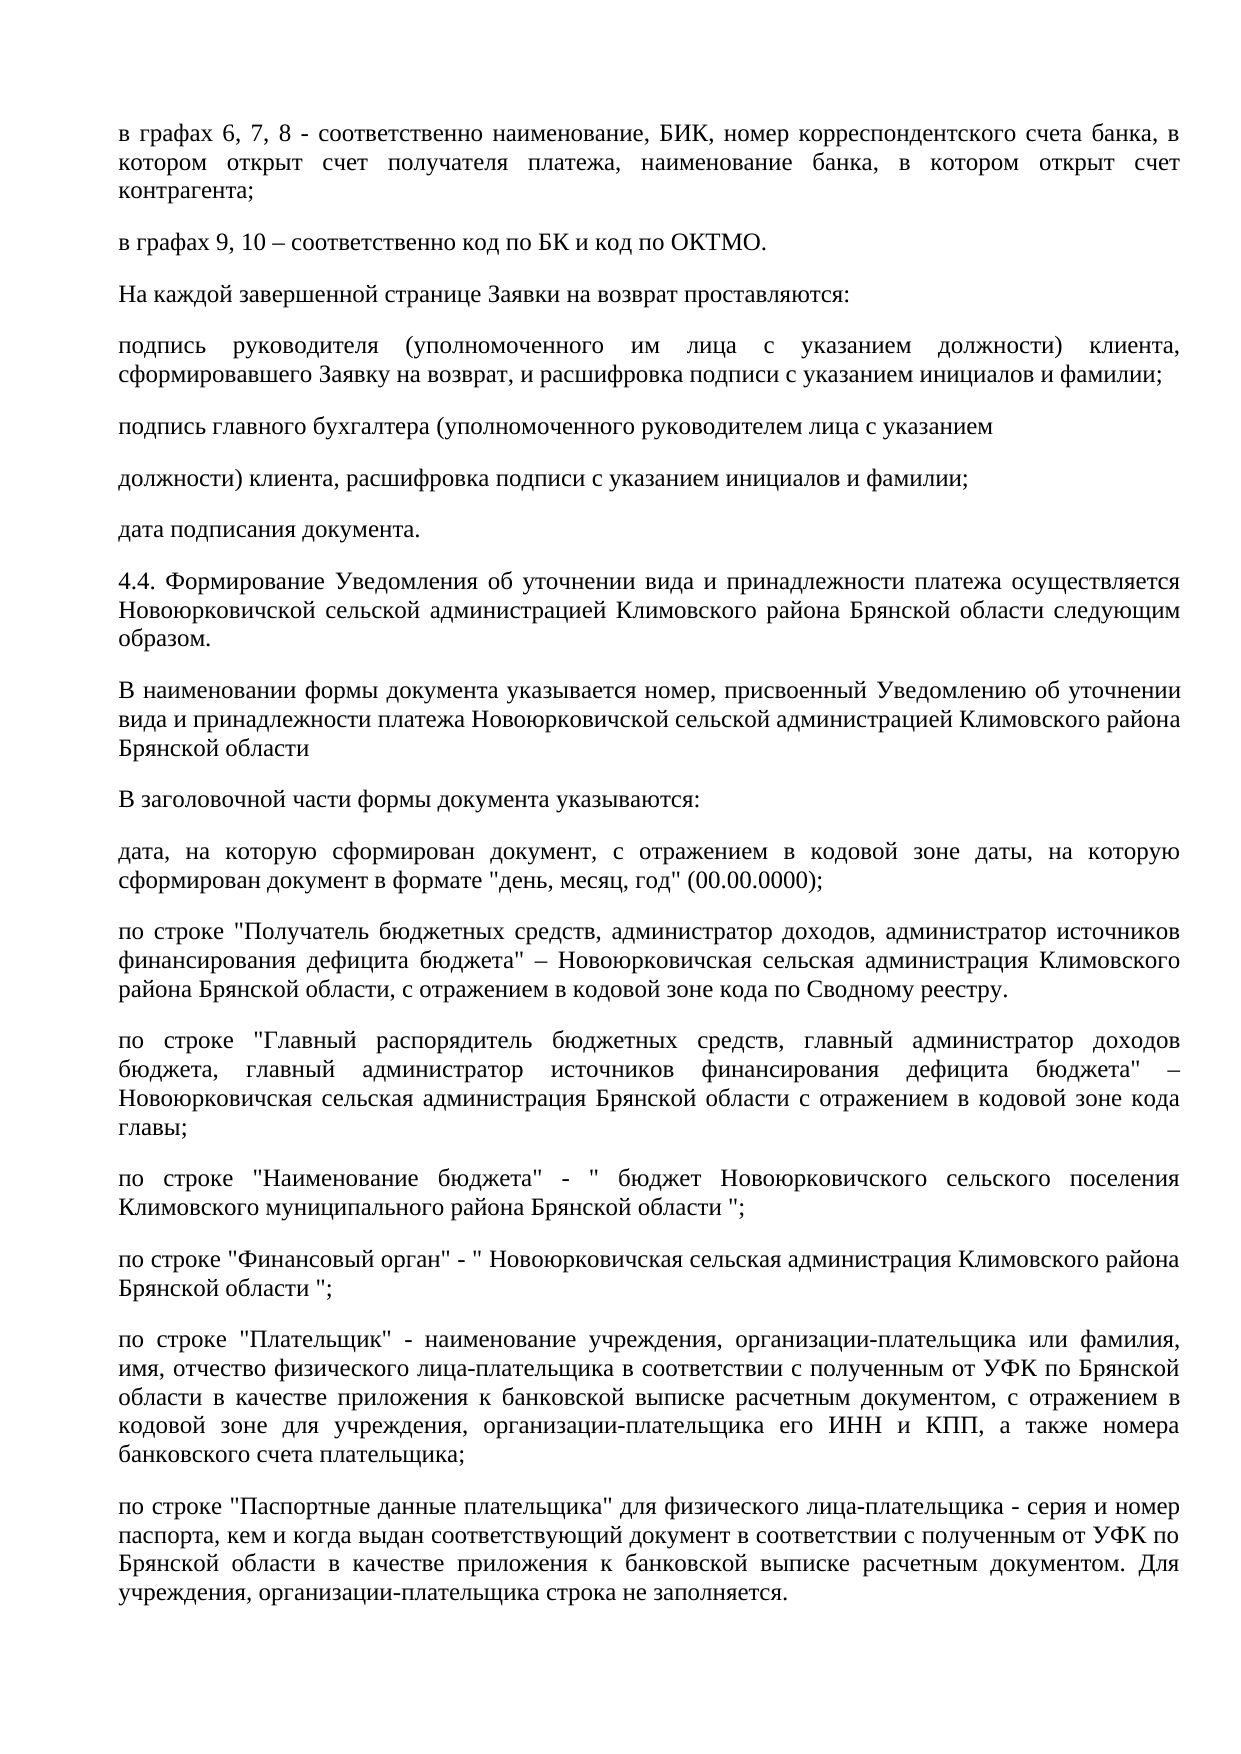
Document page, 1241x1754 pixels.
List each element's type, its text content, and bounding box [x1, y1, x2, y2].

text по строке "Паспортные данные плательщика" для физического лица-плательщика - серия и номер паспорта, кем и когда выдан соответствующий документ в соответствии с полученным от УФК по Брянской области в качестве приложения к банковской выписке расчетным документом. Для учреждения, организации-плательщика строка не заполняется. [118, 1491, 1181, 1606]
text подпись главного бухгалтера (уполномоченного руководителем лица с указанием [118, 411, 1181, 440]
text по строке "Финансовый орган" - " Новоюрковичская сельская администрация Климовского района Брянской области "; [118, 1244, 1181, 1301]
text должности) клиента, расшифровка подписи с указанием инициалов и фамилии; [118, 463, 1181, 491]
text по строке "Главный распорядитель бюджетных средств, главный администратор доходов бюджета, главный администратор источников финансирования дефицита бюджета" – Новоюрковичская сельская администрация Брянской области с отражением в кодовой зоне кода главы; [118, 1026, 1181, 1141]
text дата, на которую сформирован документ, с отражением в кодовой зоне даты, на которую сформирован документ в формате "день, месяц, год" (00.00.0000); [118, 836, 1181, 893]
text подпись руководителя (уполномоченного им лица с указанием должности) клиента, сформировавшего Заявку на возврат, и расшифровка подписи с указанием инициалов и фамилии; [118, 331, 1181, 388]
text по строке "Получатель бюджетных средств, администратор доходов, администратор источников финансирования дефицита бюджета" – Новоюрковичская сельская администрация Климовского района Брянской области, с отражением в кодовой зоне кода по Сводному реестру. [118, 916, 1181, 1003]
text в графах 6, 7, 8 - соответственно наименование, БИК, номер корреспондентского счета банка, в котором открыт счет получателя платежа, наименование банка, в котором открыт счет контрагента; [118, 118, 1181, 204]
text по строке "Наименование бюджета" - " бюджет Новоюрковичского сельского поселения Климовского муниципального района Брянской области "; [118, 1163, 1181, 1221]
text В наименовании формы документа указывается номер, присвоенный Уведомлению об уточнении вида и принадлежности платежа Новоюрковичской сельской администрацией Климовского района Брянской области [118, 675, 1181, 761]
text 4.4. Формирование Уведомления об уточнении вида и принадлежности платежа осуществляется Новоюрковичской сельской администрацией Климовского района Брянской области следующим образом. [118, 566, 1181, 652]
text по строке "Плательщик" - наименование учреждения, организации-плательщика или фамилия, имя, отчество физического лица-плательщика в соответствии с полученным от УФК по Брянской области в качестве приложения к банковской выписке расчетным документом, с отражением в кодовой зоне для учреждения, организации-плательщика его ИНН и КПП, а также номера банковского счета плательщика; [118, 1324, 1181, 1468]
text В заголовочной части формы документа указываются: [118, 784, 1181, 813]
text На каждой завершенной странице Заявки на возврат проставляются: [118, 279, 1181, 308]
text в графах 9, 10 – соответственно код по БК и код по ОКТМО. [118, 227, 1181, 256]
text дата подписания документа. [118, 514, 1181, 543]
